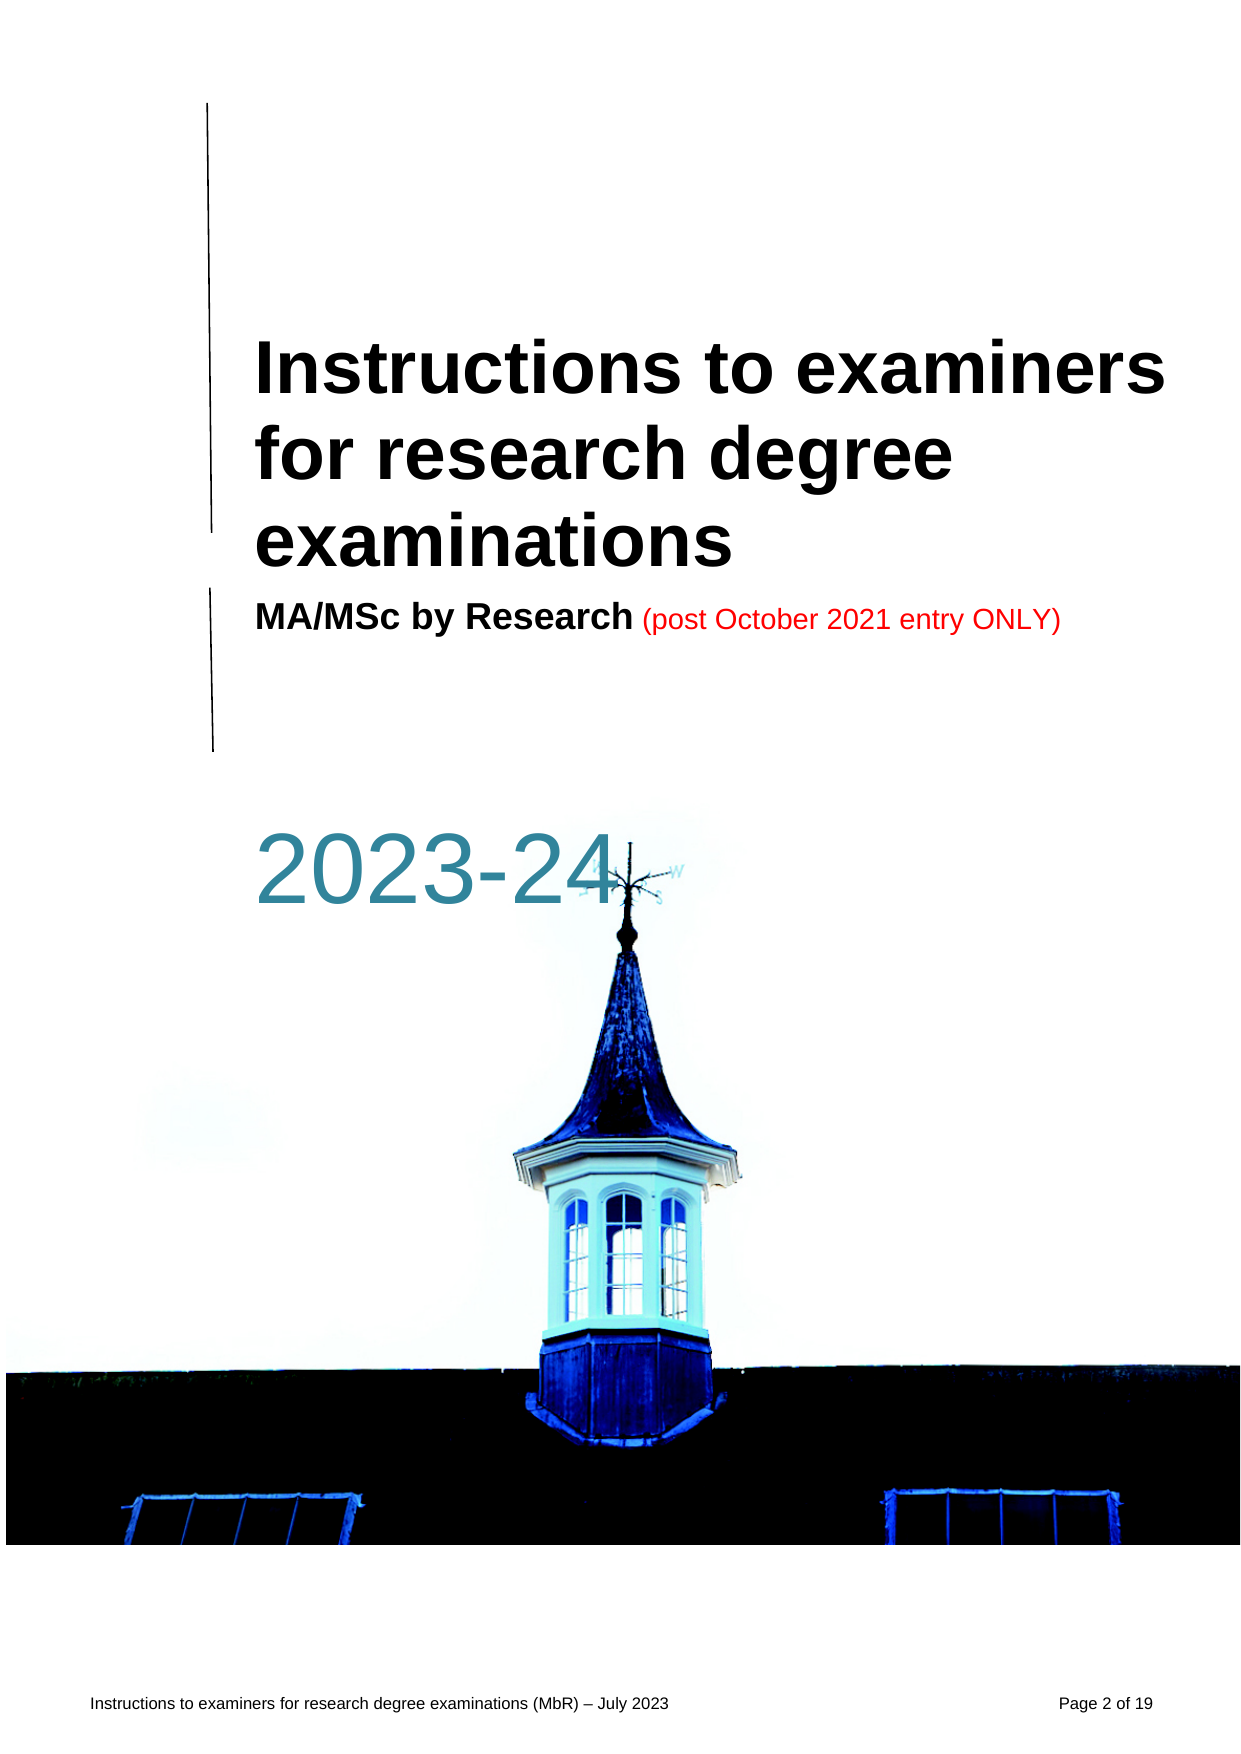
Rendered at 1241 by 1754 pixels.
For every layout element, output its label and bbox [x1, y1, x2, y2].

picture [6, 735, 1241, 1545]
